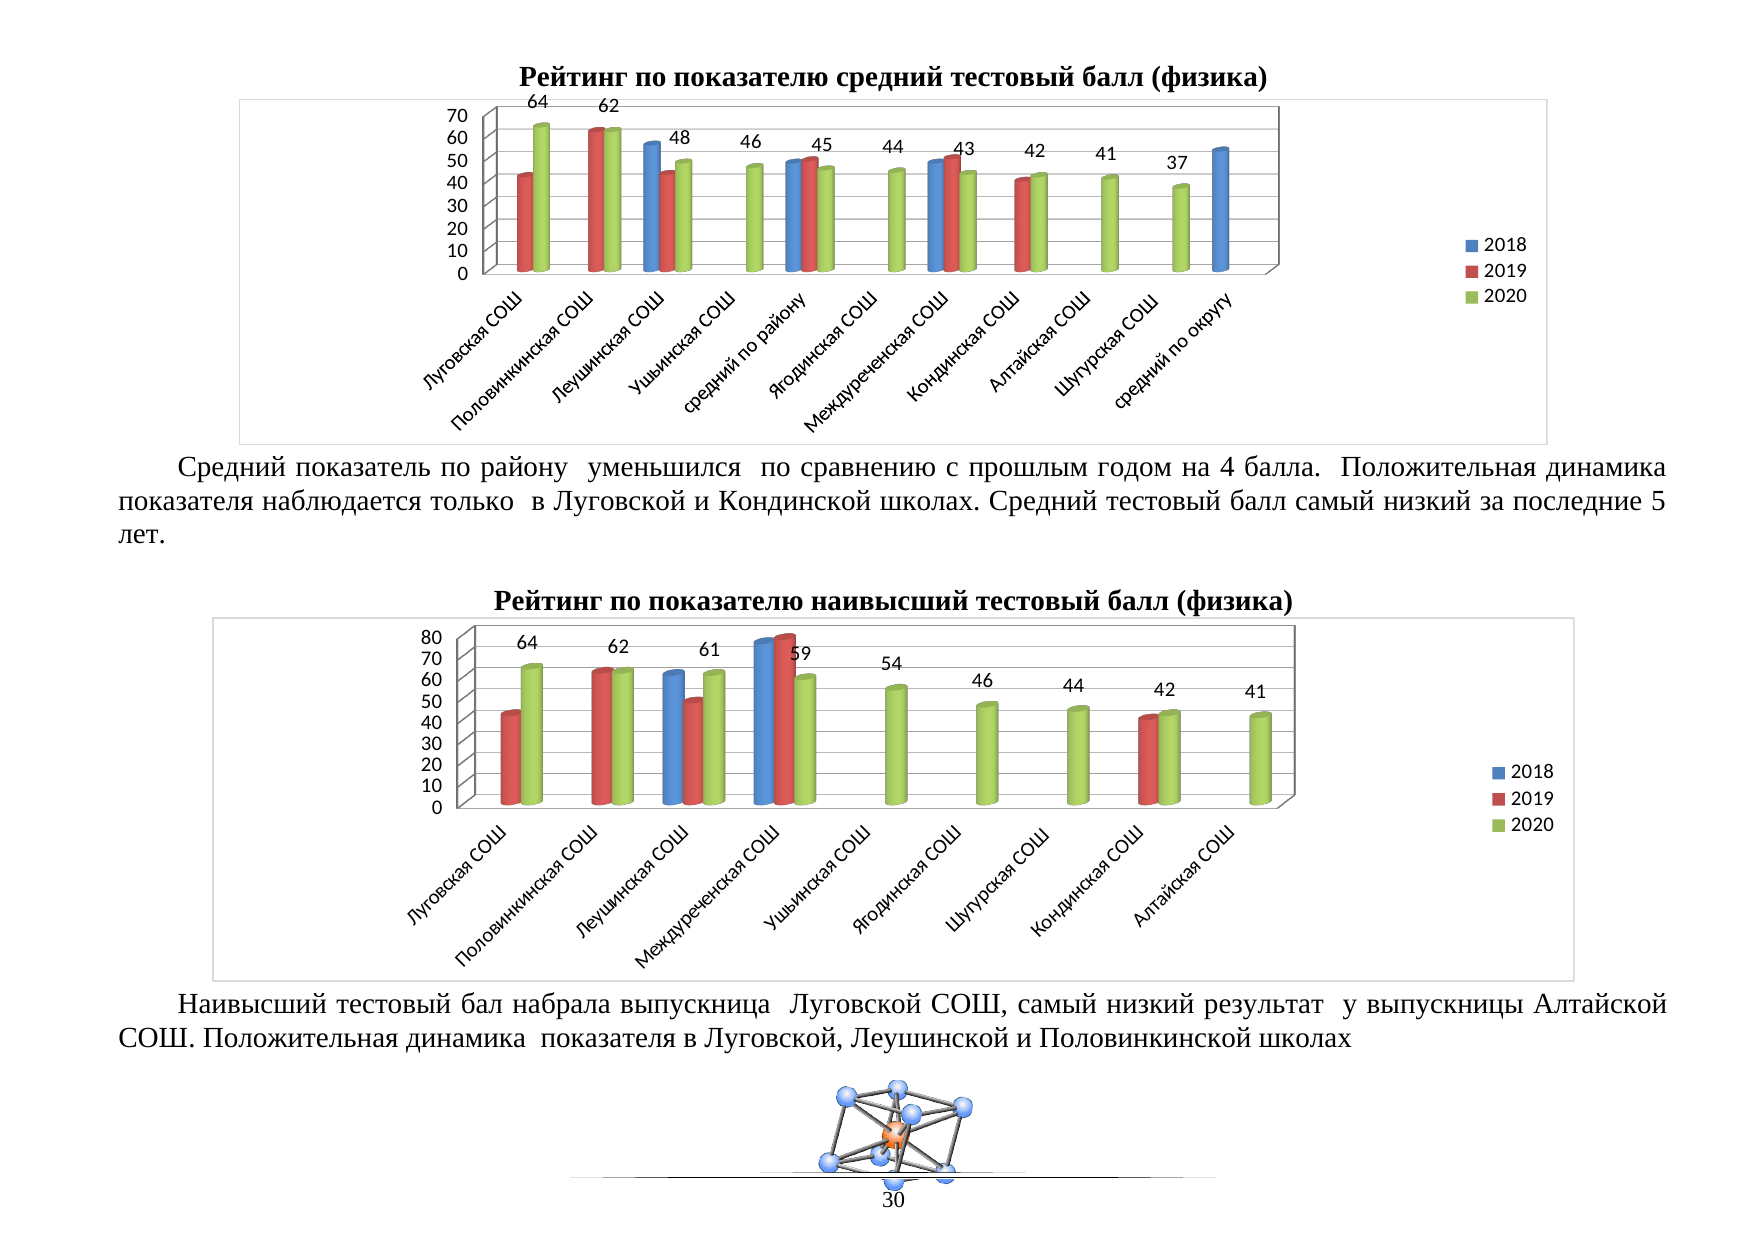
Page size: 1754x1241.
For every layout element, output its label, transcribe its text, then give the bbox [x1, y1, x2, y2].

text Наивысший тестовый бал набрала выпускница Луговской СОШ, самый низкий результат у выпускницы Алтайской СОШ. Положительная динамика показателя в Луговской, Леушинской и Половинкинской школах [118, 986, 1668, 1053]
picture [818, 1080, 973, 1172]
picture [818, 1179, 973, 1191]
subtitle Рейтинг по показателю средний тестовый балл (физика) [118, 59, 1668, 93]
subtitle Рейтинг по показателю наивысший тестовый балл (физика) [118, 583, 1668, 617]
text Средний показатель по району уменьшился по сравнению с прошлым годом на 4 балла. Положительная динамика показателя наблюдается только в Луговской и Кондинской школах. Средний тестовый балл самый низкий за последние 5 лет. [118, 449, 1668, 550]
